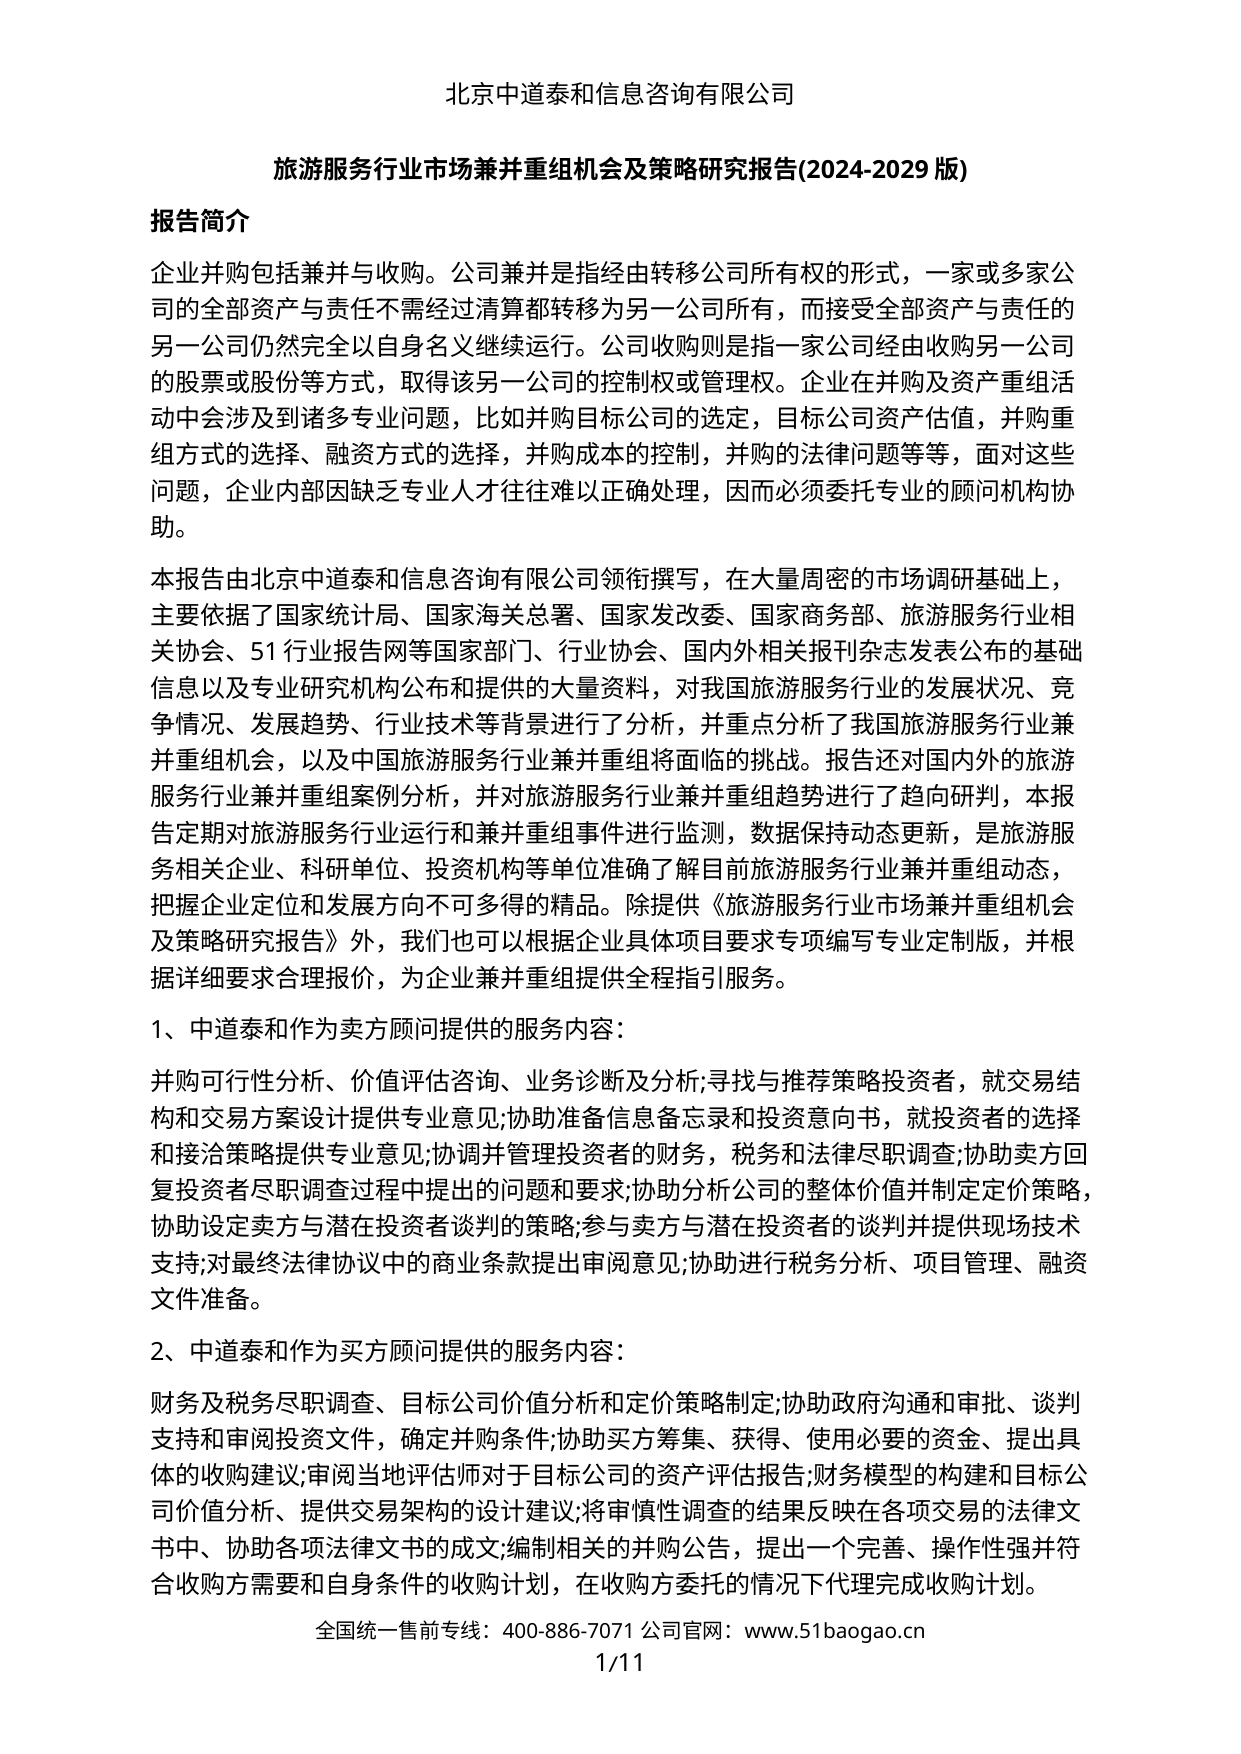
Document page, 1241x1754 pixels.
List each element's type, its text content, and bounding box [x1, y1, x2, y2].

text 1、中道泰和作为卖方顾问提供的服务内容： [150, 1010, 1090, 1046]
text 本报告由北京中道泰和信息咨询有限公司领衔撰写，在大量周密的市场调研基础上，主要依据了国家统计局、国家海关总署、国家发改委、国家商务部、旅游服务行业相关协会、51行业报告网等国家部门、行业协会、国内外相关报刊杂志发表公布的基础信息以及专业研究机构公布和提供的大量资料，对我国旅游服务行业的发展状况、竞争情况、发展趋势、行业技术等背景进行了分析，并重点分析了我国旅游服务行业兼并重组机会，以及中国旅游服务行业兼并重组将面临的挑战。报告还对国内外的旅游服务行业兼并重组案例分析，并对旅游服务行业兼并重组趋势进行了趋向研判，本报告定期对旅游服务行业运行和兼并重组事件进行监测，数据保持动态更新，是旅游服务相关企业、科研单位、投资机构等单位准确了解目前旅游服务行业兼并重组动态，把握企业定位和发展方向不可多得的精品。除提供《旅游服务行业市场兼并重组机会及策略研究报告》外，我们也可以根据企业具体项目要求专项编写专业定制版，并根据详细要求合理报价，为企业兼并重组提供全程指引服务。 [150, 559, 1090, 994]
text 旅游服务行业市场兼并重组机会及策略研究报告(2024-2029版) [150, 150, 1090, 186]
text 报告简介 [150, 202, 1090, 238]
text 2、中道泰和作为买方顾问提供的服务内容： [150, 1331, 1090, 1367]
text 财务及税务尽职调查、目标公司价值分析和定价策略制定;协助政府沟通和审批、谈判支持和审阅投资文件，确定并购条件;协助买方筹集、获得、使用必要的资金、提出具体的收购建议;审阅当地评估师对于目标公司的资产评估报告;财务模型的构建和目标公司价值分析、提供交易架构的设计建议;将审慎性调查的结果反映在各项交易的法律文书中、协助各项法律文书的成文;编制相关的并购公告，提出一个完善、操作性强并符合收购方需要和自身条件的收购计划，在收购方委托的情况下代理完成收购计划。 [150, 1383, 1090, 1601]
text 并购可行性分析、价值评估咨询、业务诊断及分析;寻找与推荐策略投资者，就交易结构和交易方案设计提供专业意见;协助准备信息备忘录和投资意向书，就投资者的选择和接洽策略提供专业意见;协调并管理投资者的财务，税务和法律尽职调查;协助卖方回复投资者尽职调查过程中提出的问题和要求;协助分析公司的整体价值并制定定价策略，协助设定卖方与潜在投资者谈判的策略;参与卖方与潜在投资者的谈判并提供现场技术支持;对最终法律协议中的商业条款提出审阅意见;协助进行税务分析、项目管理、融资文件准备。 [150, 1062, 1090, 1316]
text 企业并购包括兼并与收购。公司兼并是指经由转移公司所有权的形式，一家或多家公司的全部资产与责任不需经过清算都转移为另一公司所有，而接受全部资产与责任的另一公司仍然完全以自身名义继续运行。公司收购则是指一家公司经由收购另一公司的股票或股份等方式，取得该另一公司的控制权或管理权。企业在并购及资产重组活动中会涉及到诸多专业问题，比如并购目标公司的选定，目标公司资产估值，并购重组方式的选择、融资方式的选择，并购成本的控制，并购的法律问题等等，面对这些问题，企业内部因缺乏专业人才往往难以正确处理，因而必须委托专业的顾问机构协助。 [150, 254, 1090, 544]
